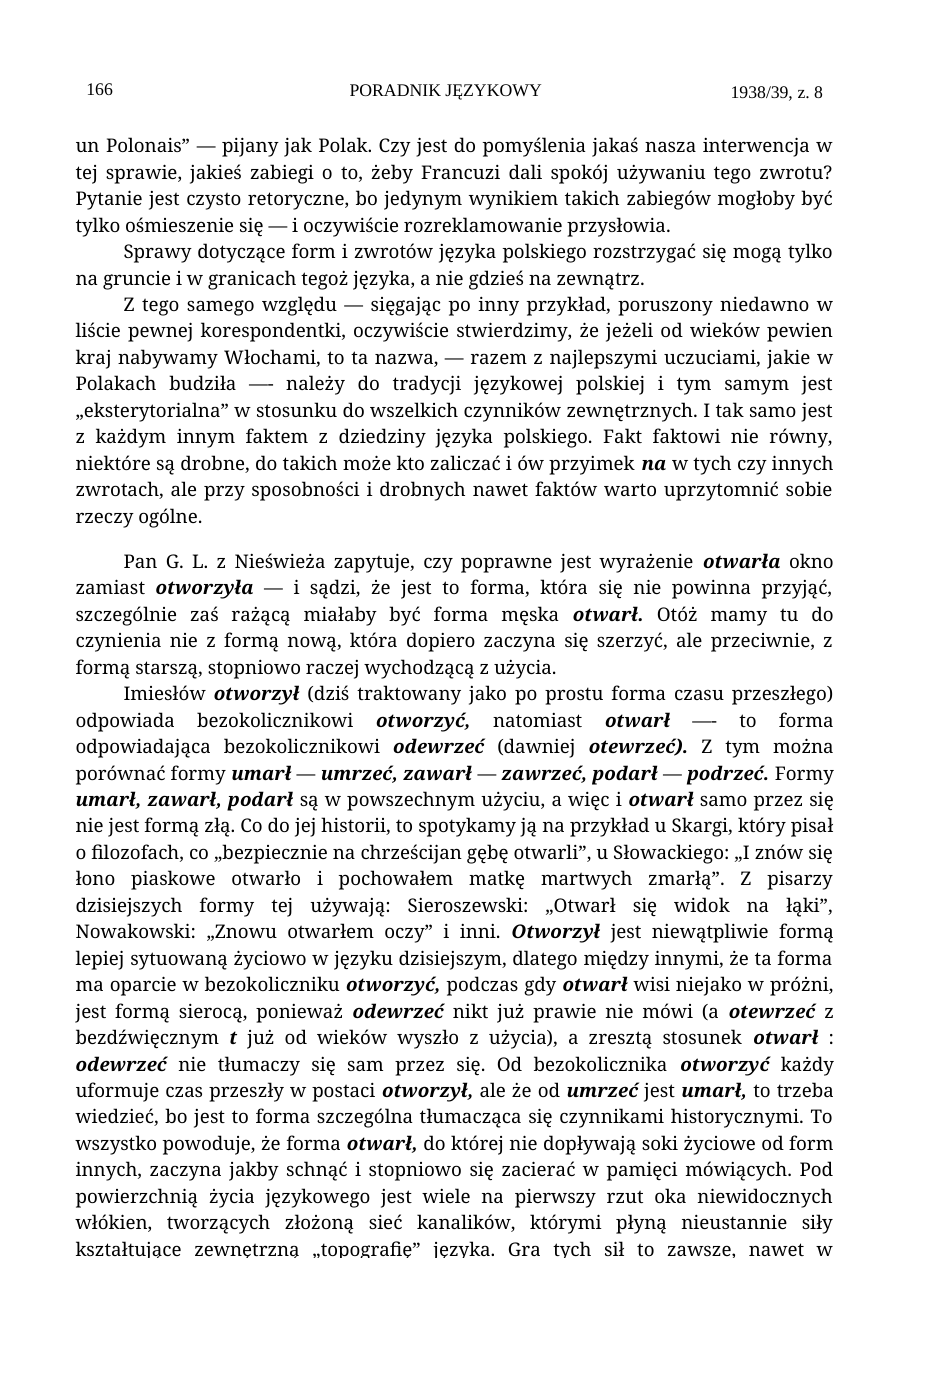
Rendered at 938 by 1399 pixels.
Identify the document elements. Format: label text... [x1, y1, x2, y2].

text Pan G. L. z Nieświeża zapytuje, czy poprawne jest wyrażenie otwarła okno zamiast otworzyła — i sądzi, że jest to forma, która się nie powinna przyjąć, szczególnie zaś rażącą miałaby być forma męska otwarł. Otóż mamy tu do czynienia nie z formą nową, która dopiero zaczyna się szerzyć, ale przeciwnie, z formą starszą, stopniowo raczej wychodzącą z użycia. [75, 547, 834, 679]
text Z tego samego względu — sięgając po inny przykład, poruszony niedawno w liście pewnej korespondentki, oczywiście stwierdzimy, że jeżeli od wieków pewien kraj nabywamy Włochami, to ta nazwa, — razem z najlepszymi uczuciami, jakie w Polakach budziła —- należy do tradycji językowej polskiej i tym samym jest „eksterytorialna” w stosunku do wszelkich czynników zewnętrznych. I tak samo jest z każdym innym faktem z dziedziny języka polskiego. Fakt faktowi nie równy, niektóre są drobne, do takich może kto zaliczać i ów przyimek na w tych czy innych zwrotach, ale przy sposobności i drobnych nawet faktów warto uprzytomnić sobie rzeczy ogólne. [75, 290, 834, 528]
text un Polonais” — pijany jak Polak. Czy jest do pomyślenia jakaś nasza interwencja w tej sprawie, jakieś zabiegi o to, żeby Francuzi dali spokój używaniu tego zwrotu? Pytanie jest czysto retoryczne, bo jedynym wynikiem takich zabiegów mogłoby być tylko ośmieszenie się — i oczywiście rozreklamowanie przysłowia. [75, 132, 834, 237]
text PORADNIK JĘZYKOWY [349, 82, 542, 100]
text Imiesłów otworzył (dziś traktowany jako po prostu forma czasu przeszłego) odpowiada bezokolicznikowi otworzyć, natomiast otwarł —- to forma odpowiadająca bezokolicznikowi odewrzeć (dawniej otewrzeć). Z tym można porównać formy umarł — umrzeć, zawarł — zawrzeć, podarł — podrzeć. Formy umarł, zawarł, podarł są w powszechnym użyciu, a więc i otwarł samo przez się nie jest formą złą. Co do jej historii, to spotykamy ją na przykład u Skargi, który pisał o filozofach, co „bezpiecznie na chrześcijan gębę otwarli”, u Słowackiego: „I znów się łono piaskowe otwarło i pochowałem matkę martwych zmarłą”. Z pisarzy dzisiejszych formy tej używają: Sieroszewski: „Otwarł się widok na łąki”, Nowakowski: „Znowu otwarłem oczy” i inni. Otworzył jest niewątpliwie formą lepiej sytuowaną życiowo w języku dzisiejszym, dlatego między innymi, że ta forma ma oparcie w bezokoliczniku otworzyć, podczas gdy otwarł wisi niejako w próżni, jest formą sierocą, ponieważ odewrzeć nikt już prawie nie mówi (a otewrzeć z bezdźwięcznym t już od wieków wyszło z użycia), a zresztą stosunek otwarł : odewrzeć nie tłumaczy się sam przez się. Od bezokolicznika otworzyć każdy uformuje czas przeszły w postaci otworzył, ale że od umrzeć jest umarł, to trzeba wiedzieć, bo jest to forma szczególna tłumacząca się czynnikami historycznymi. To wszystko powoduje, że forma otwarł, do której nie dopływają soki życiowe od form innych, zaczyna jakby schnąć i stopniowo się zacierać w pamięci mówiących. Pod powierzchnią życia językowego jest wiele na pierwszy rzut oka niewidocznych włókien, tworzących złożoną sieć kanalików, którymi płyną nieustannie siły kształtujące zewnętrzną „topografię” języka. Gra tych sił to zawsze, nawet w wypadkach, gdy idzie o fakty drobne, interesujące widowisko. [75, 679, 834, 1258]
text 1938/39, z. 8 [730, 85, 823, 102]
text 166 [86, 82, 113, 99]
text Sprawy dotyczące form i zwrotów języka polskiego rozstrzygać się mogą tylko na gruncie i w granicach tegoż języka, a nie gdzieś na zewnątrz. [75, 237, 834, 290]
